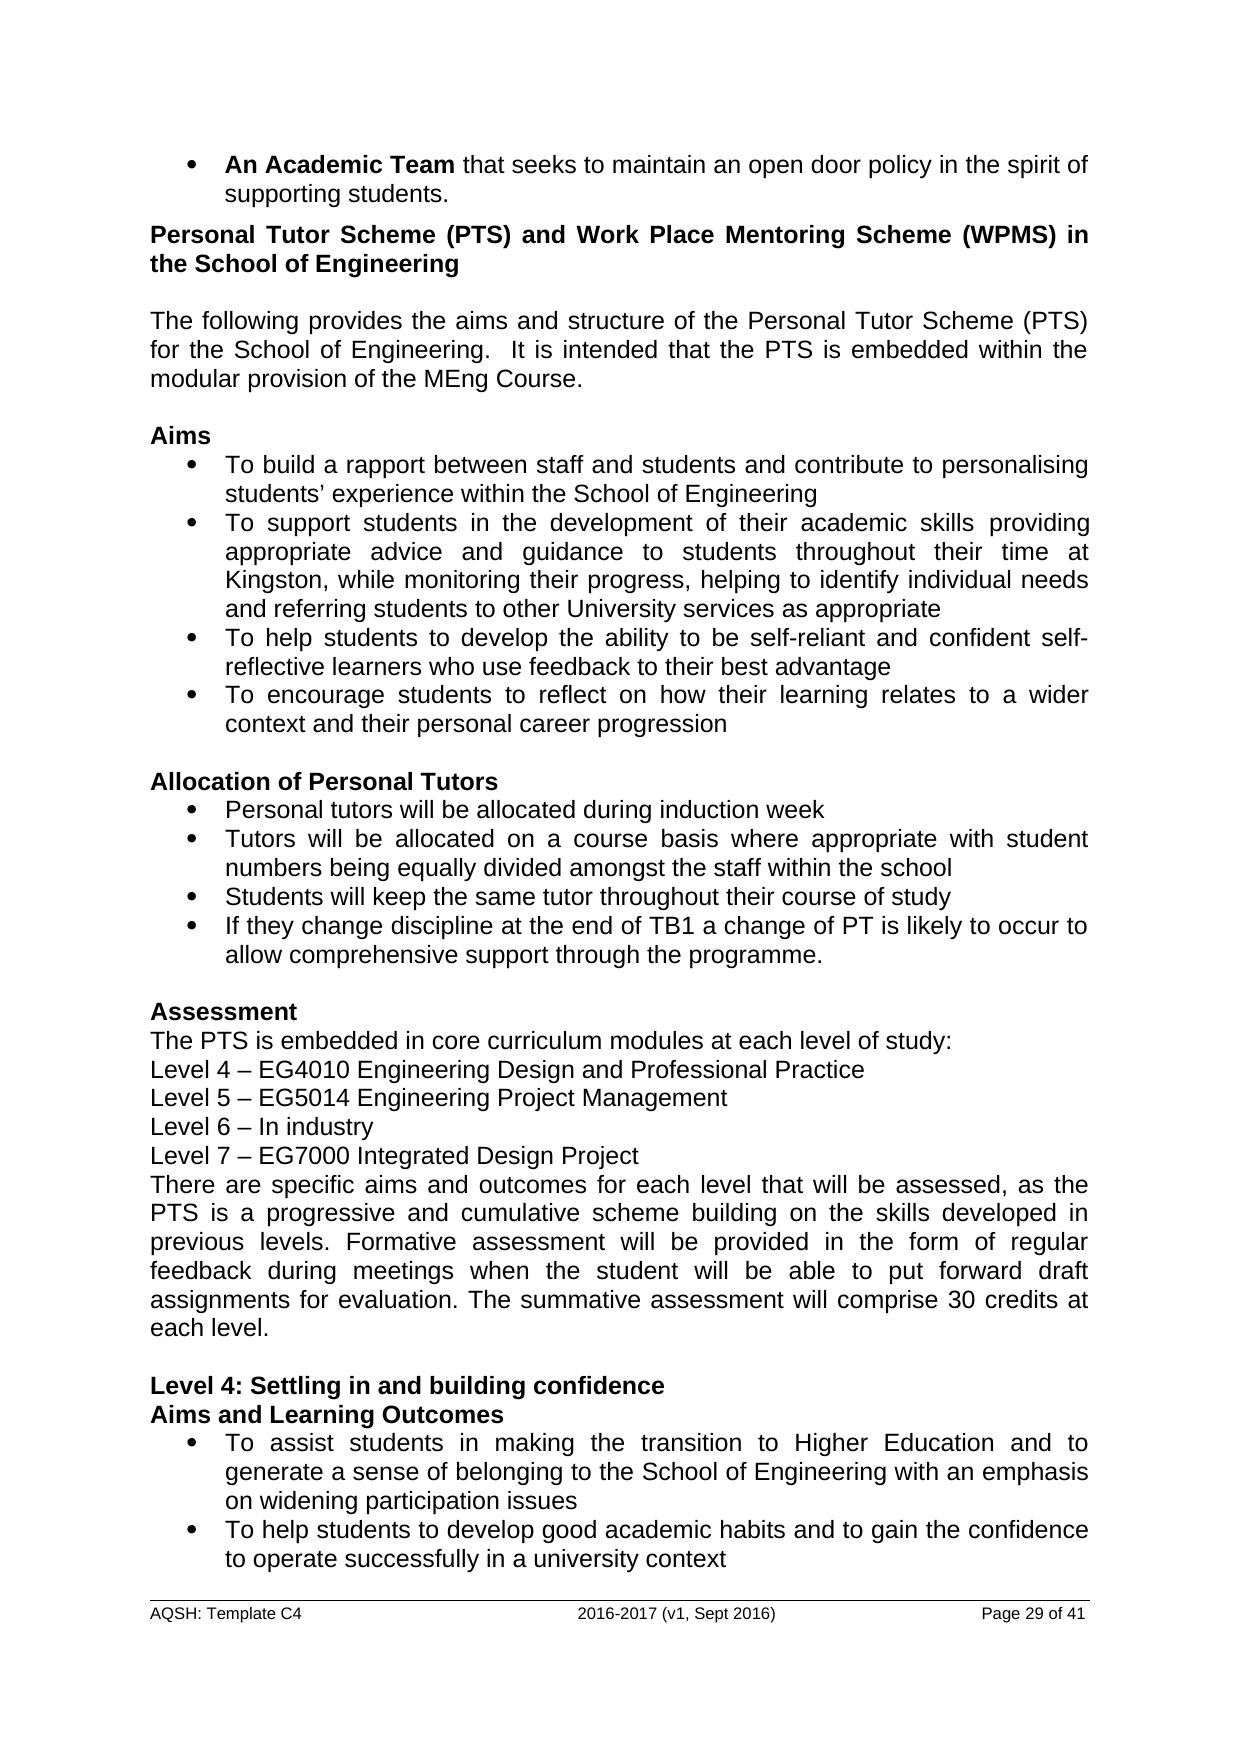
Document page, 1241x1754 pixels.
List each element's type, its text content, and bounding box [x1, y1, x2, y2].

list To assist students in making the transition to Higher Education and to generate a sense of belonging to the School of Engineering with an emphasis on widening participation issues [187, 1428, 1090, 1515]
list If they change discipline at the end of TB1 a change of PT is likely to occur to allow comprehensive support through the programme. [187, 911, 1090, 968]
text Personal Tutor Scheme (PTS) and Work Place Mentoring Scheme (WPMS) in the School of Engineering [150, 220, 1090, 278]
text The PTS is embedded in core curriculum modules at each level of study: [150, 1026, 1090, 1055]
list Tutors will be allocated on a course basis where appropriate with student numbers being equally divided amongst the staff within the school [187, 824, 1090, 882]
list To help students to develop good academic habits and to gain the confidence to operate successfully in a university context [187, 1515, 1090, 1572]
list An Academic Team that seeks to maintain an open door policy in the spirit of supporting students. [187, 150, 1090, 208]
text Allocation of Personal Tutors [150, 767, 1090, 796]
text Level 6 – In industry [150, 1112, 1090, 1141]
text Level 4 – EG4010 Engineering Design and Professional Practice [150, 1055, 1090, 1083]
list To encourage students to reflect on how their learning relates to a wider context and their personal career progression [187, 680, 1090, 738]
text Assessment [150, 997, 1090, 1026]
list Personal tutors will be allocated during induction week [187, 796, 1090, 824]
text Aims [150, 421, 1090, 450]
list To support students in the development of their academic skills providing appropriate advice and guidance to students throughout their time at Kingston, while monitoring their progress, helping to identify individual needs and referring students to other University services as appropriate [187, 508, 1090, 623]
list To help students to develop the ability to be self-reliant and confident self-reflective learners who use feedback to their best advantage [187, 623, 1090, 680]
list To build a rapport between staff and students and contribute to personalising students’ experience within the School of Engineering [187, 450, 1090, 508]
text Aims and Learning Outcomes [150, 1400, 1090, 1428]
list Students will keep the same tutor throughout their course of study [187, 882, 1090, 911]
text Level 7 – EG7000 Integrated Design Project [150, 1141, 1090, 1170]
text There are specific aims and outcomes for each level that will be assessed, as the PTS is a progressive and cumulative scheme building on the skills developed in previous levels. Formative assessment will be provided in the form of regular feedback during meetings when the student will be able to put forward draft assignments for evaluation. The summative assessment will comprise 30 credits at each level. [150, 1170, 1090, 1342]
text Level 5 – EG5014 Engineering Project Management [150, 1083, 1090, 1112]
text The following provides the aims and structure of the Personal Tutor Scheme (PTS) for the School of Engineering. It is intended that the PTS is embedded within the modular provision of the MEng Course. [150, 306, 1090, 393]
text Level 4: Settling in and building confidence [150, 1371, 1090, 1400]
